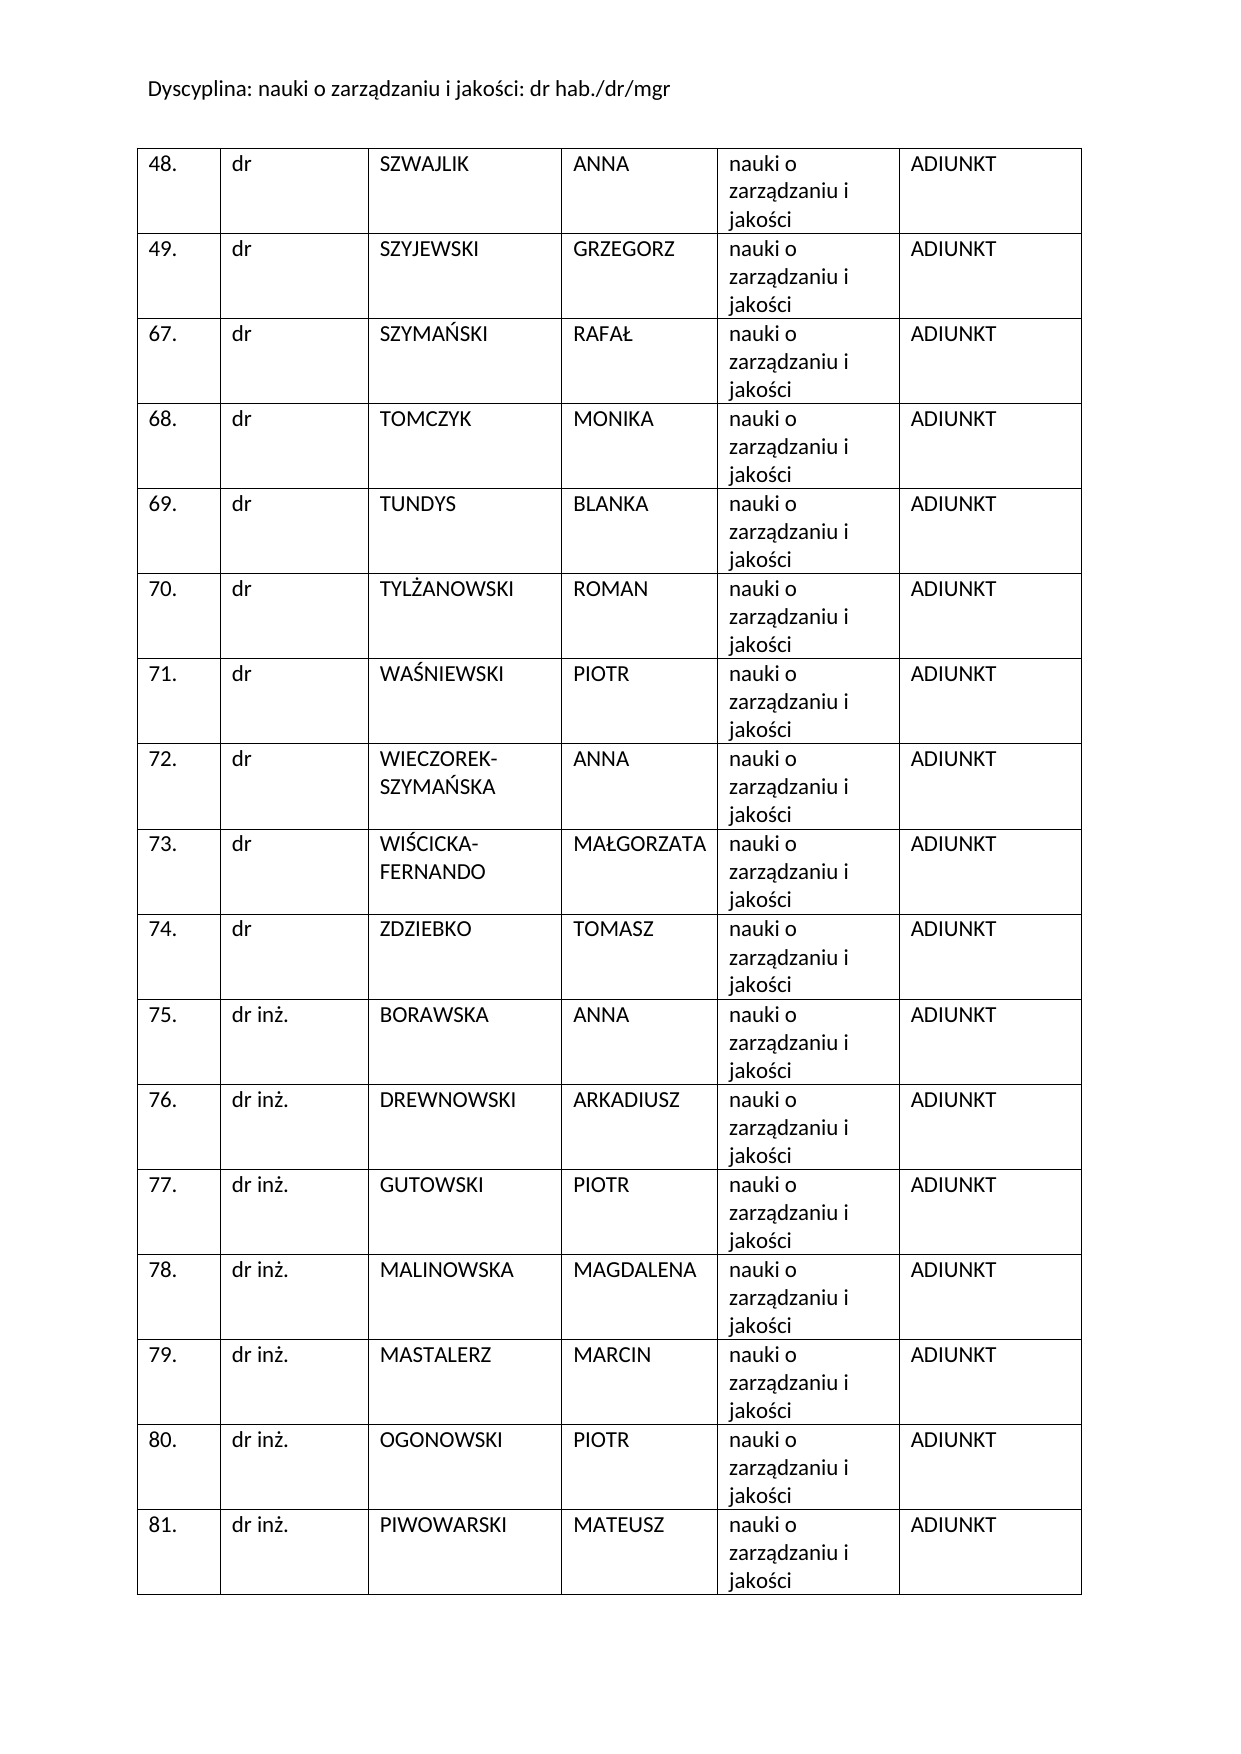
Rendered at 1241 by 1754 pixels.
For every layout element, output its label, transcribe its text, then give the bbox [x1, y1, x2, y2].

table_cell nauki o zarządzaniu i jakości [718, 659, 899, 743]
table_cell 80. [138, 1425, 220, 1509]
table_cell nauki o zarządzaniu i jakości [718, 404, 899, 488]
table_cell ANNA [562, 149, 717, 233]
table_cell ADIUNKT [900, 659, 1081, 743]
table_cell nauki o zarządzaniu i jakości [718, 1085, 899, 1169]
table_cell nauki o zarządzaniu i jakości [718, 915, 899, 999]
table_cell SZWAJLIK [369, 149, 561, 233]
table_cell dr [221, 319, 368, 403]
table_cell MASTALERZ [369, 1340, 561, 1424]
table_cell nauki o zarządzaniu i jakości [718, 319, 899, 403]
table_cell 81. [138, 1510, 220, 1594]
table_cell dr inż. [221, 1000, 368, 1084]
table_cell dr [221, 574, 368, 658]
table_cell dr inż. [221, 1425, 368, 1509]
table_cell MAGDALENA [562, 1255, 717, 1339]
table_cell MONIKA [562, 404, 717, 488]
table_cell ADIUNKT [900, 574, 1081, 658]
table_cell dr [221, 404, 368, 488]
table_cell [718, 1510, 899, 1594]
table_cell 69. [138, 489, 220, 573]
table_cell MARCIN [562, 1340, 717, 1424]
table_cell 74. [138, 915, 220, 999]
table_cell dr [221, 744, 368, 828]
table_cell dr [221, 149, 368, 233]
table_cell TYLŻANOWSKI [369, 574, 561, 658]
table_cell dr inż. [221, 1170, 368, 1254]
table_cell ADIUNKT [900, 1255, 1081, 1339]
table_cell 49. [138, 234, 220, 318]
table_cell dr inż. [221, 1340, 368, 1424]
table_cell 67. [138, 319, 220, 403]
table_cell nauki o zarządzaniu i jakości [718, 1170, 899, 1254]
table_cell TOMASZ [562, 915, 717, 999]
table_cell dr [221, 659, 368, 743]
table_cell ROMAN [562, 574, 717, 658]
table_cell DREWNOWSKI [369, 1085, 561, 1169]
table_cell 78. [138, 1255, 220, 1339]
table_cell GRZEGORZ [562, 234, 717, 318]
table_cell 68. [138, 404, 220, 488]
table_cell nauki o zarządzaniu i jakości [718, 1425, 899, 1509]
table_cell PIOTR [562, 659, 717, 743]
table_cell PIOTR [562, 1425, 717, 1509]
table_cell dr [221, 830, 368, 913]
table_cell WIECZOREK-SZYMAŃSKA [369, 744, 561, 828]
table_cell ADIUNKT [900, 149, 1081, 233]
table_cell nauki o zarządzaniu i jakości [718, 1340, 899, 1424]
table_cell 48. [138, 149, 220, 233]
table_cell RAFAŁ [562, 319, 717, 403]
table_cell ADIUNKT [900, 915, 1081, 999]
table_cell nauki o zarządzaniu i jakości [718, 744, 899, 828]
table_cell 76. [138, 1085, 220, 1169]
table_cell TUNDYS [369, 489, 561, 573]
table_cell MATEUSZ [562, 1510, 717, 1594]
table_cell 79. [138, 1340, 220, 1424]
table_cell SZYJEWSKI [369, 234, 561, 318]
table_cell ADIUNKT [900, 489, 1081, 573]
table_cell 77. [138, 1170, 220, 1254]
table_cell 72. [138, 744, 220, 828]
table_cell dr [221, 489, 368, 573]
table_cell dr [221, 234, 368, 318]
table_cell ADIUNKT [900, 830, 1081, 913]
table_cell TOMCZYK [369, 404, 561, 488]
table_cell ADIUNKT [900, 1510, 1081, 1594]
table_cell ANNA [562, 744, 717, 828]
table_cell ADIUNKT [900, 1085, 1081, 1169]
table_cell PIOTR [562, 1170, 717, 1254]
table_cell ANNA [562, 1000, 717, 1084]
table_cell dr inż. [221, 1085, 368, 1169]
table_cell nauki o zarządzaniu i jakości [718, 1255, 899, 1339]
table_cell PIWOWARSKI [369, 1510, 561, 1594]
table_cell MAŁGORZATA [562, 830, 717, 913]
table_cell WAŚNIEWSKI [369, 659, 561, 743]
table_cell dr inż. [221, 1510, 368, 1594]
table_cell ARKADIUSZ [562, 1085, 717, 1169]
table_cell 70. [138, 574, 220, 658]
table_cell nauki o zarządzaniu i jakości [718, 574, 899, 658]
table_cell WIŚCICKA-FERNANDO [369, 830, 561, 913]
table_cell ZDZIEBKO [369, 915, 561, 999]
table_cell BLANKA [562, 489, 717, 573]
table_cell ADIUNKT [900, 404, 1081, 488]
table_cell ADIUNKT [900, 744, 1081, 828]
table_cell nauki o zarządzaniu i jakości [718, 1000, 899, 1084]
table_cell ADIUNKT [900, 319, 1081, 403]
table_cell ADIUNKT [900, 1340, 1081, 1424]
table_cell OGONOWSKI [369, 1425, 561, 1509]
table_cell ADIUNKT [900, 1000, 1081, 1084]
table_cell SZYMAŃSKI [369, 319, 561, 403]
table_cell 75. [138, 1000, 220, 1084]
table_cell MALINOWSKA [369, 1255, 561, 1339]
table_cell ADIUNKT [900, 1425, 1081, 1509]
table_cell 73. [138, 830, 220, 913]
table_cell nauki o zarządzaniu i jakości [718, 830, 899, 913]
table_cell dr [221, 915, 368, 999]
table_cell ADIUNKT [900, 1170, 1081, 1254]
table_cell nauki o zarządzaniu i jakości [718, 489, 899, 573]
table_cell BORAWSKA [369, 1000, 561, 1084]
table_cell GUTOWSKI [369, 1170, 561, 1254]
table_cell nauki o zarządzaniu i jakości [718, 234, 899, 318]
table_cell 71. [138, 659, 220, 743]
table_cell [718, 149, 899, 233]
table_cell dr inż. [221, 1255, 368, 1339]
table_cell ADIUNKT [900, 234, 1081, 318]
